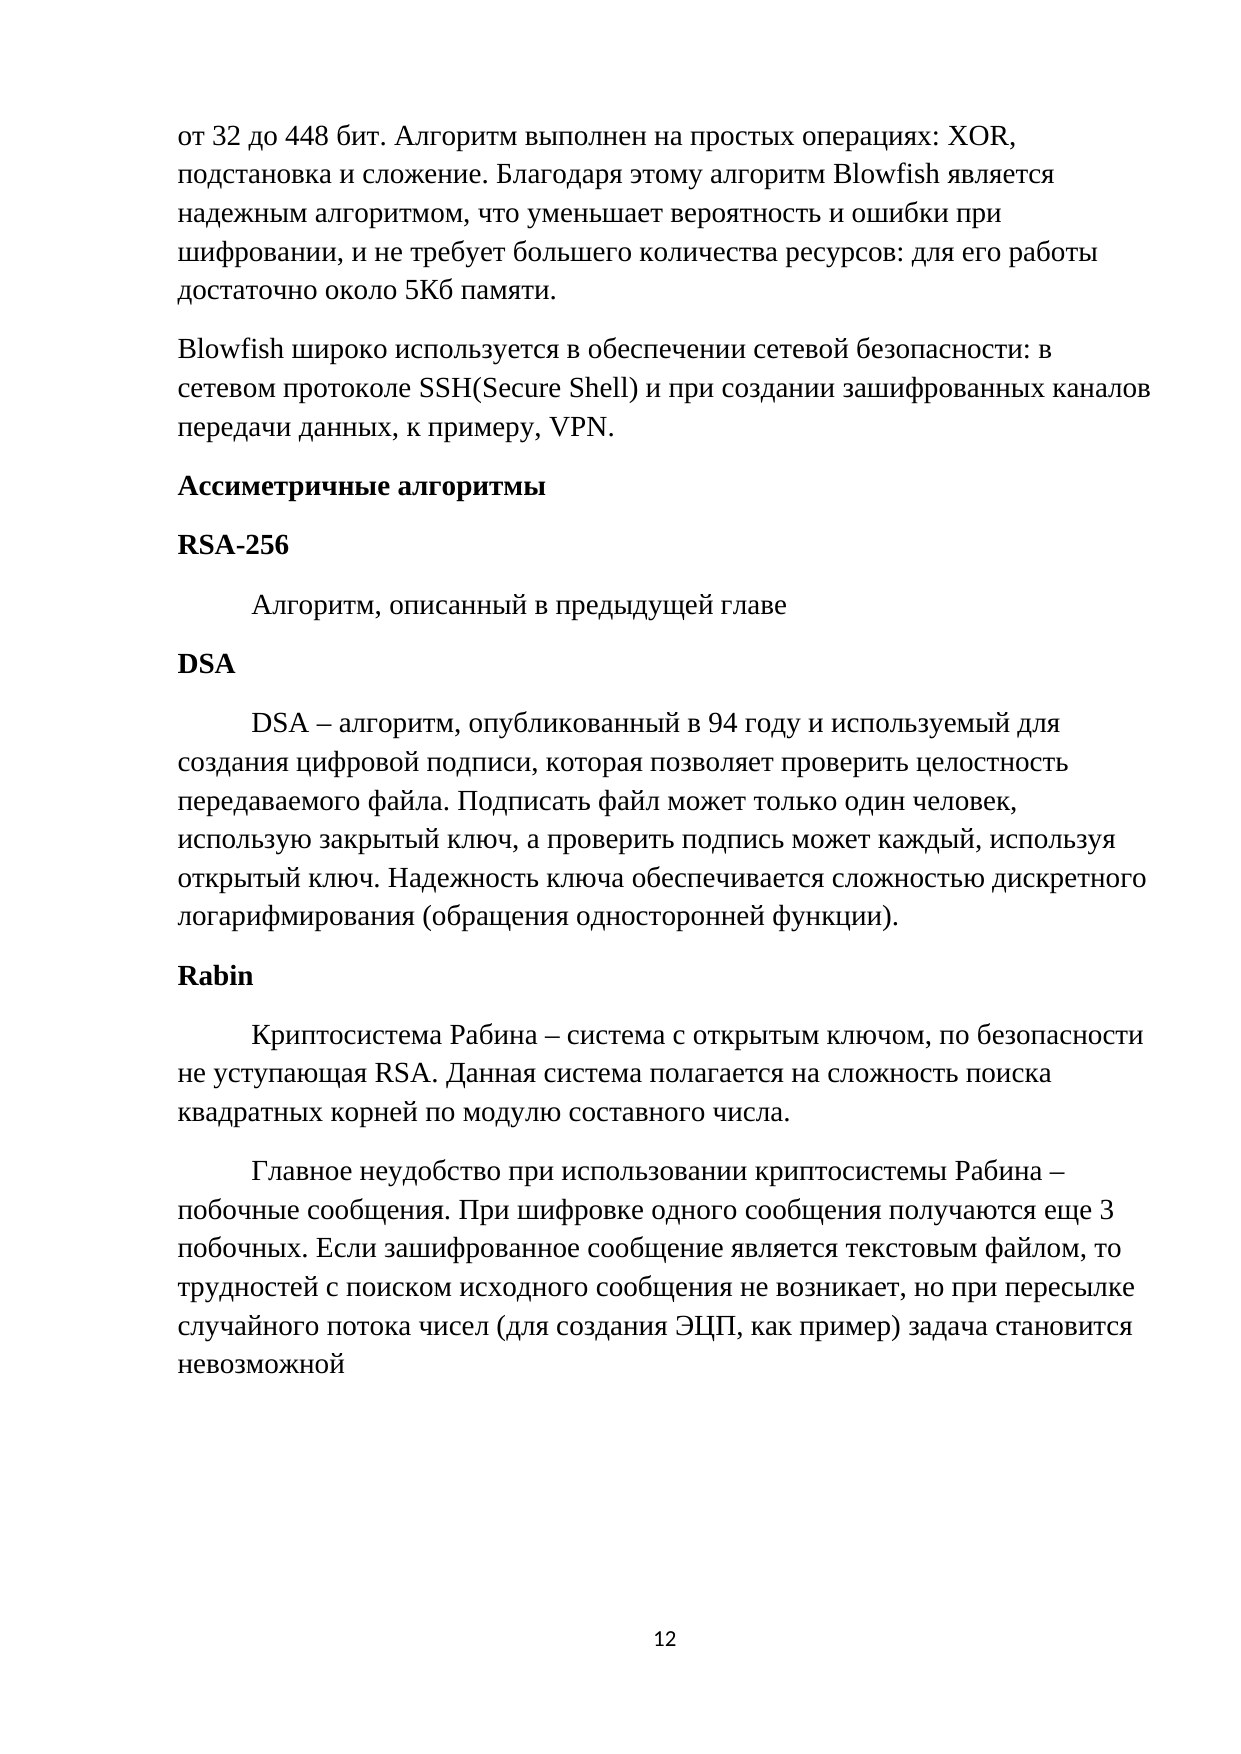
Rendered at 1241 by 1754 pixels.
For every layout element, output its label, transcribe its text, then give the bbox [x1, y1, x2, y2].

text Ассиметричные алгоритмы [177, 468, 1152, 502]
text Rabin [177, 958, 1152, 991]
text Blowfish широко используется в обеспечении сетевой безопасности: в сетевом протоколе SSH(Secure Shell) и при создании зашифрованных каналов передачи данных, к примеру, VPN. [177, 332, 1152, 442]
text Алгоритм, описанный в предыдущей главе [177, 587, 1152, 620]
text DSA – алгоритм, опубликованный в 94 году и используемый для создания цифровой подписи, которая позволяет проверить целостность передаваемого файла. Подписать файл может только один человек, использую закрытый ключ, а проверить подпись может каждый, используя открытый ключ. Надежность ключа обеспечивается сложностью дискретного логарифмирования (обращения односторонней функции). [177, 706, 1152, 932]
text Криптосистема Рабина – система с открытым ключом, по безопасности не уступающая RSA. Данная система полагается на сложность поиска квадратных корней по модулю составного числа. [177, 1017, 1152, 1128]
text DSA [177, 646, 1152, 680]
text RSA-256 [177, 527, 1152, 561]
text Главное неудобство при использовании криптосистемы Рабина – побочные сообщения. При шифровке одного сообщения получаются еще 3 побочных. Если зашифрованное сообщение является текстовым файлом, то трудностей с поиском исходного сообщения не возникает, но при пересылке случайного потока чисел (для создания ЭЦП, как пример) задача становится невозможной [177, 1153, 1152, 1380]
